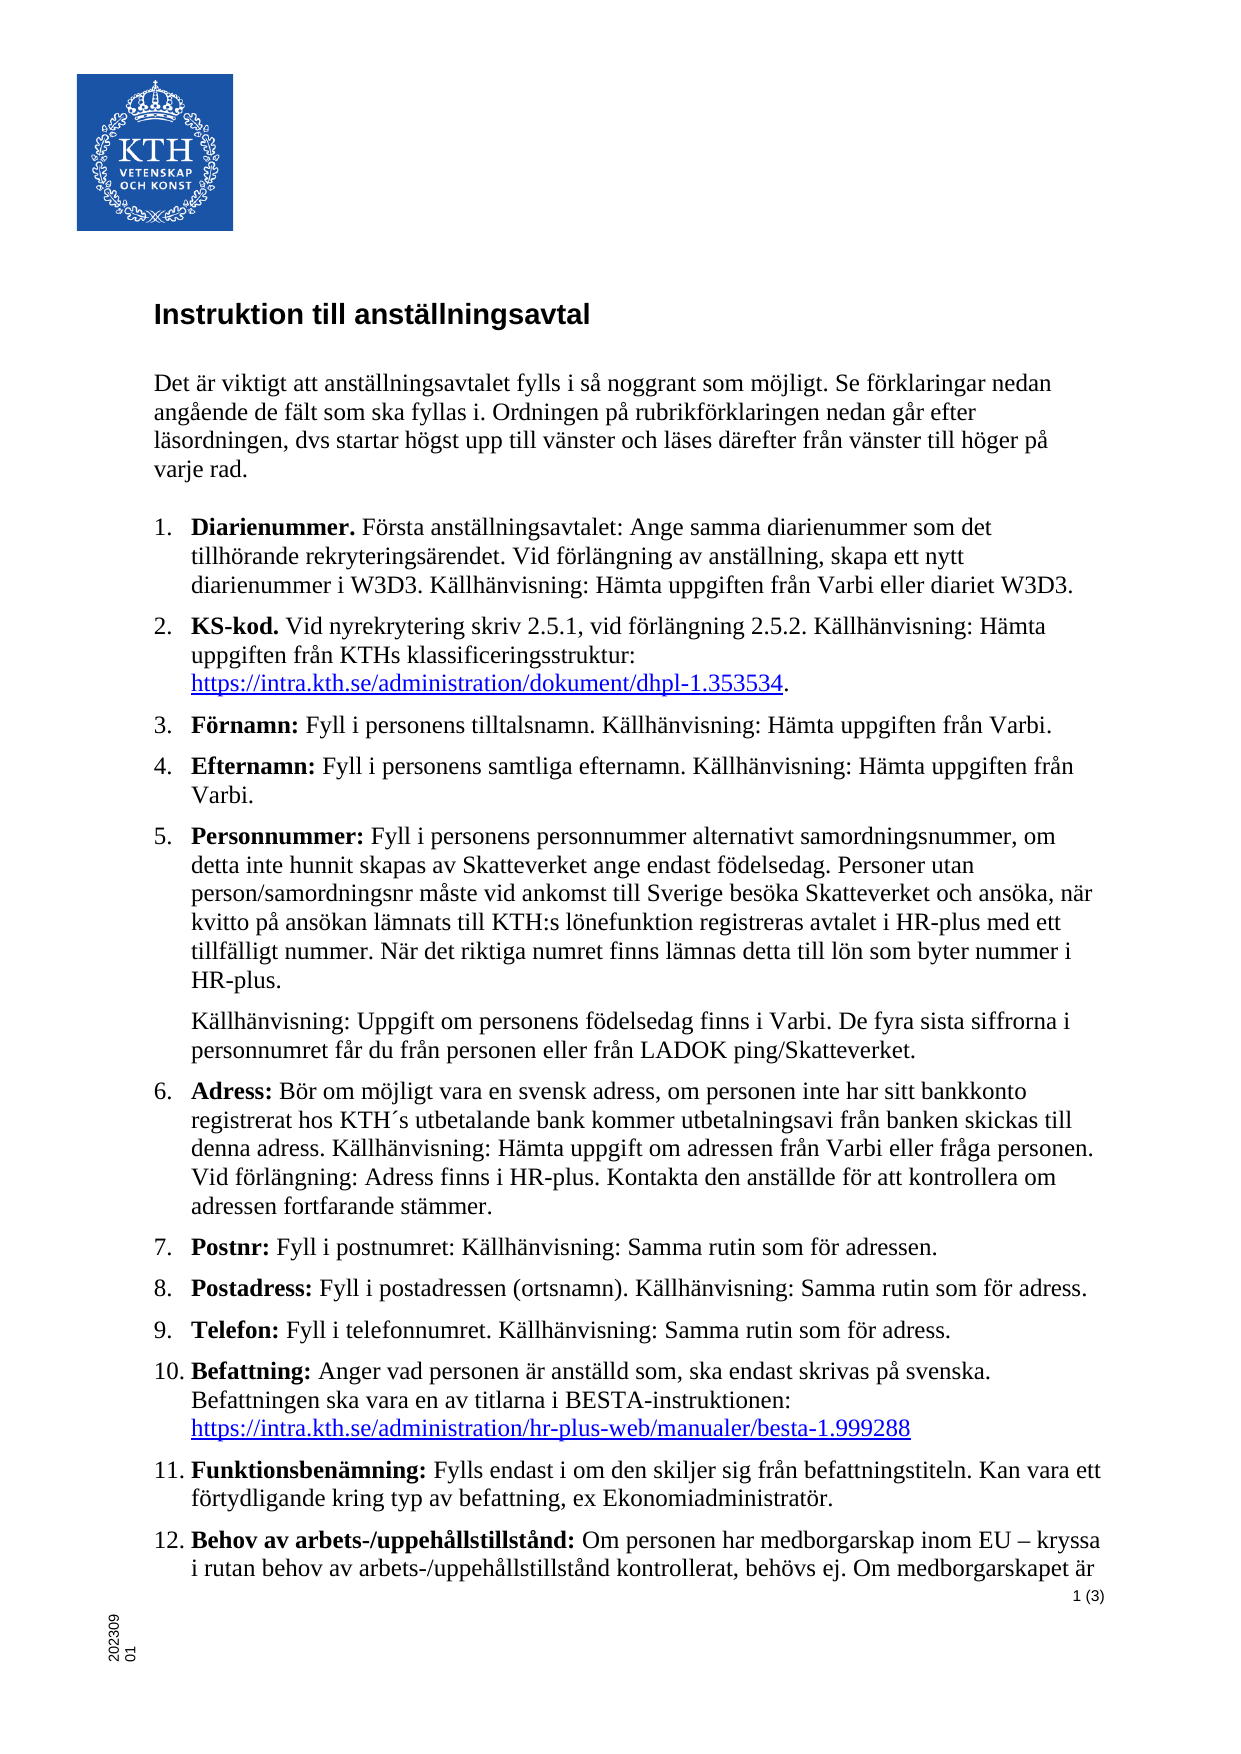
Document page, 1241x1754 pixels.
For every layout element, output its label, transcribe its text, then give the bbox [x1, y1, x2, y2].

list Källhänvisning: Uppgift om personens födelsedag finns i Varbi. De fyra sista siffrorna i personnumret får du från personen eller från LADOK ping/Skatteverket. [191, 1006, 1104, 1063]
picture [76, 74, 234, 231]
list Personnummer: Fyll i personens personnummer alternativt samordningsnummer, om detta inte hunnit skapas av Skatteverket ange endast födelsedag. Personer utan person/samordningsnr måste vid ankomst till Sverige besöka Skatteverket och ansöka, när kvitto på ansökan lämnats till KTH:s lönefunktion registreras avtalet i HR-plus med ett tillfälligt nummer. När det riktiga numret finns lämnas detta till lön som byter nummer i HR-plus. [153, 821, 1104, 993]
list Postadress: Fyll i postadressen (ortsnamn). Källhänvisning: Samma rutin som för adress. [153, 1273, 1104, 1302]
list Diarienummer. Första anställningsavtalet: Ange samma diarienummer som det tillhörande rekryteringsärendet. Vid förlängning av anställning, skapa ett nytt diarienummer i W3D3. Källhänvisning: Hämta uppgiften från Varbi eller diariet W3D3. [153, 512, 1104, 598]
list KS-kod. Vid nyrekrytering skriv 2.5.1, vid förlängning 2.5.2. Källhänvisning: Hämta uppgiften från KTHs klassificeringsstruktur: https://intra.kth.se/administration/dokument/dhpl-1.353534. [153, 611, 1104, 697]
list Funktionsbenämning: Fylls endast i om den skiljer sig från befattningstiteln. Kan vara ett förtydligande kring typ av befattning, ex Ekonomiadministratör. [153, 1455, 1104, 1512]
text Instruktion till anställningsavtal [153, 297, 1104, 331]
text Det är viktigt att anställningsavtalet fylls i så noggrant som möjligt. Se förklaringar nedan angående de fält som ska fyllas i. Ordningen på rubrikförklaringen nedan går efter läsordningen, dvs startar högst upp till vänster och läses därefter från vänster till höger på varje rad. [153, 368, 1104, 483]
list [153, 1525, 1104, 1582]
list Telefon: Fyll i telefonnumret. Källhänvisning: Samma rutin som för adress. [153, 1315, 1104, 1343]
list Befattning: Anger vad personen är anställd som, ska endast skrivas på svenska. Befattningen ska vara en av titlarna i BESTA-instruktionen: https://intra.kth.se/administration/hr-plus-web/manualer/besta-1.999288 [153, 1356, 1104, 1442]
list Postnr: Fyll i postnumret: Källhänvisning: Samma rutin som för adressen. [153, 1232, 1104, 1261]
list Adress: Bör om möjligt vara en svensk adress, om personen inte har sitt bankkonto registrerat hos KTH´s utbetalande bank kommer utbetalningsavi från banken skickas till denna adress. Källhänvisning: Hämta uppgift om adressen från Varbi eller fråga personen. Vid förlängning: Adress finns i HR-plus. Kontakta den anställde för att kontrollera om adressen fortfarande stämmer. [153, 1076, 1104, 1220]
list Förnamn: Fyll i personens tilltalsnamn. Källhänvisning: Hämta uppgiften från Varbi. [153, 710, 1104, 738]
list Efternamn: Fyll i personens samtliga efternamn. Källhänvisning: Hämta uppgiften från Varbi. [153, 751, 1104, 808]
